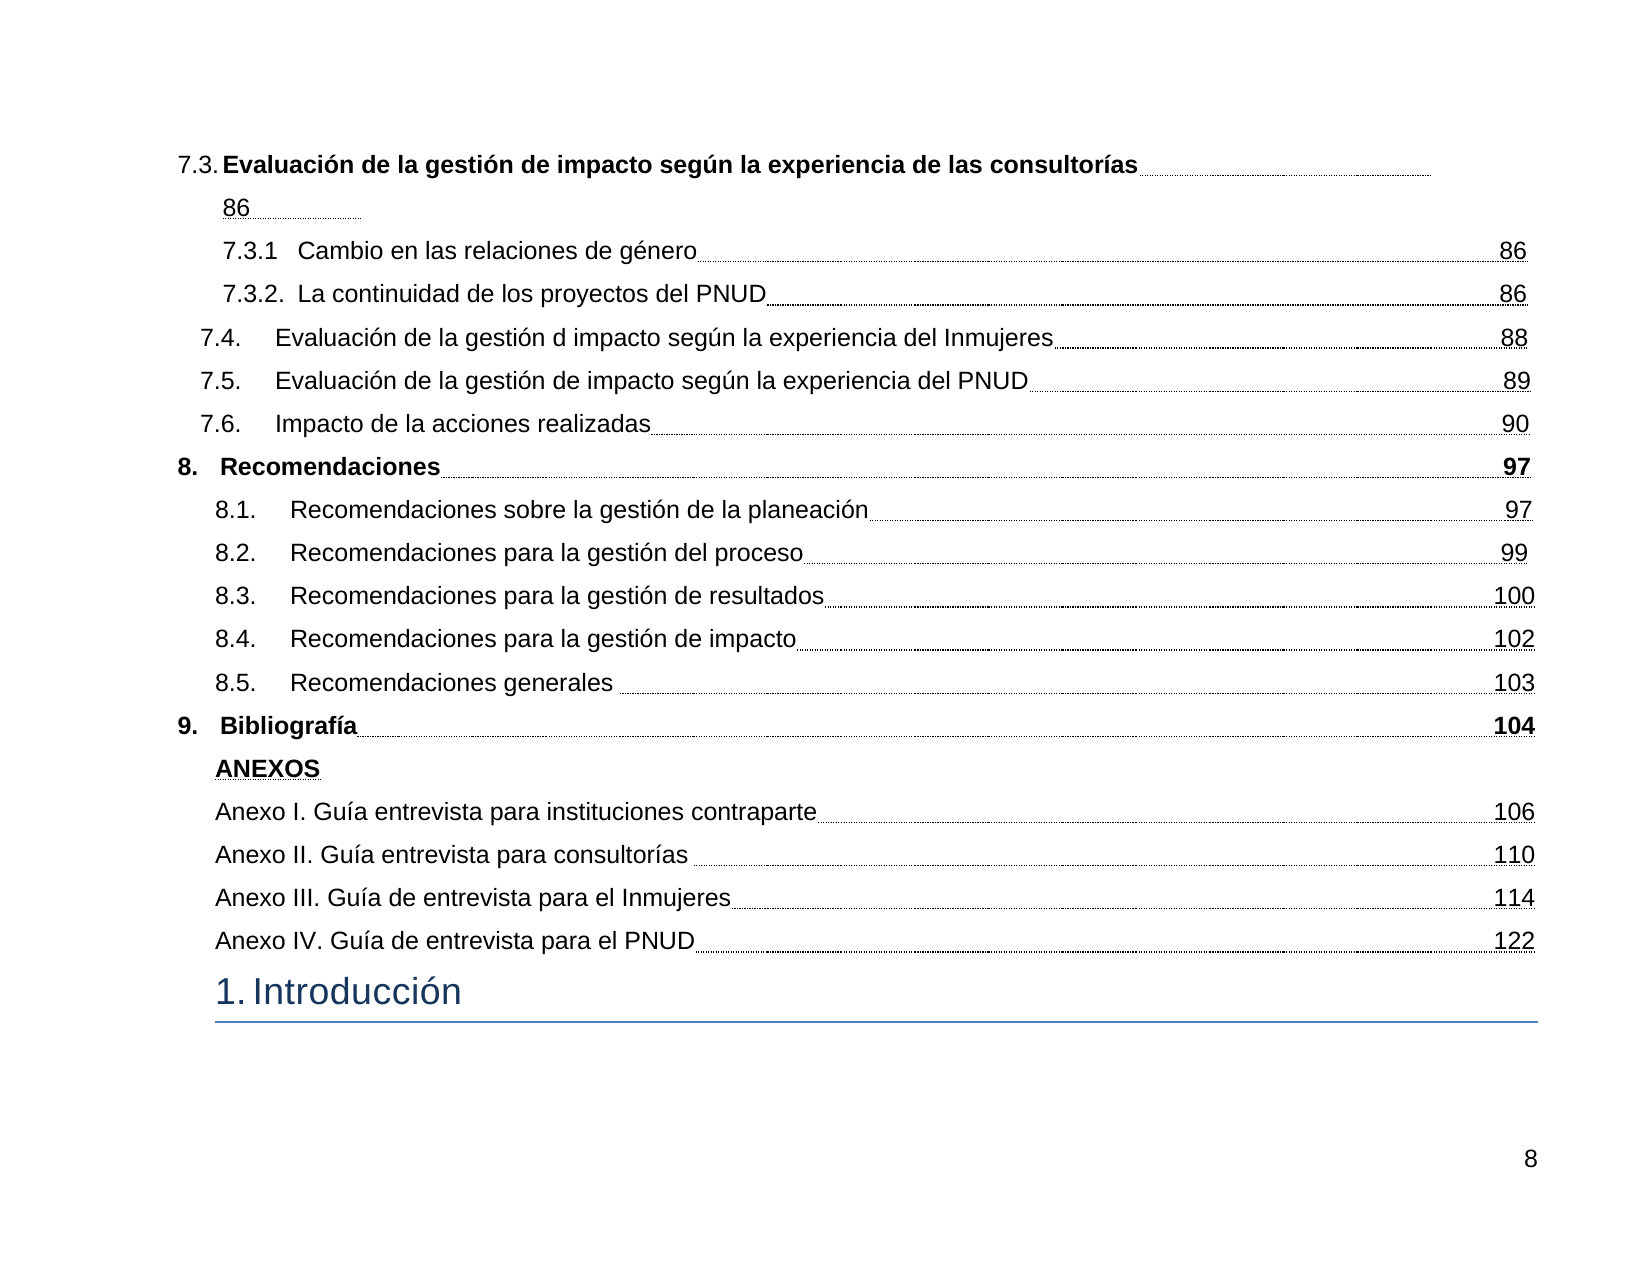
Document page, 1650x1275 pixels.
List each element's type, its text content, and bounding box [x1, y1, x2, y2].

subtitle Recomendaciones para la gestión de impacto 102 [215, 624, 1538, 653]
text Anexo III. Guía de entrevista para el Inmujeres 114 [177, 883, 1538, 912]
subtitle Recomendaciones sobre la gestión de la planeación 97 [215, 495, 1538, 524]
text Anexo II. Guía entrevista para consultorías 110 [177, 840, 1538, 869]
subtitle Impacto de la acciones realizadas 90 [200, 409, 1538, 437]
list ANEXOS [215, 754, 1538, 782]
list Bibliografía 104 [177, 711, 1538, 739]
subtitle Evaluación de la gestión d impacto según la experiencia del Inmujeres 88 [200, 322, 1538, 351]
subtitle Recomendaciones para la gestión del proceso 99 [215, 538, 1538, 567]
subtitle Cambio en las relaciones de género 86 [222, 236, 1538, 265]
subtitle La continuidad de los proyectos del PNUD 86 [222, 279, 1538, 308]
text Anexo I. Guía entrevista para instituciones contraparte 106 [177, 797, 1538, 826]
text Anexo IV. Guía de entrevista para el PNUD 122 [177, 926, 1538, 955]
title Introducción [215, 969, 1538, 1021]
subtitle Recomendaciones generales 103 [215, 667, 1538, 696]
subtitle Recomendaciones 97 [177, 452, 1538, 481]
subtitle Recomendaciones para la gestión de resultados 100 [215, 581, 1538, 610]
subtitle Evaluación de la gestión de impacto según la experiencia de las consultorías 86 [177, 150, 1538, 222]
subtitle Evaluación de la gestión de impacto según la experiencia del PNUD 89 [200, 366, 1538, 394]
